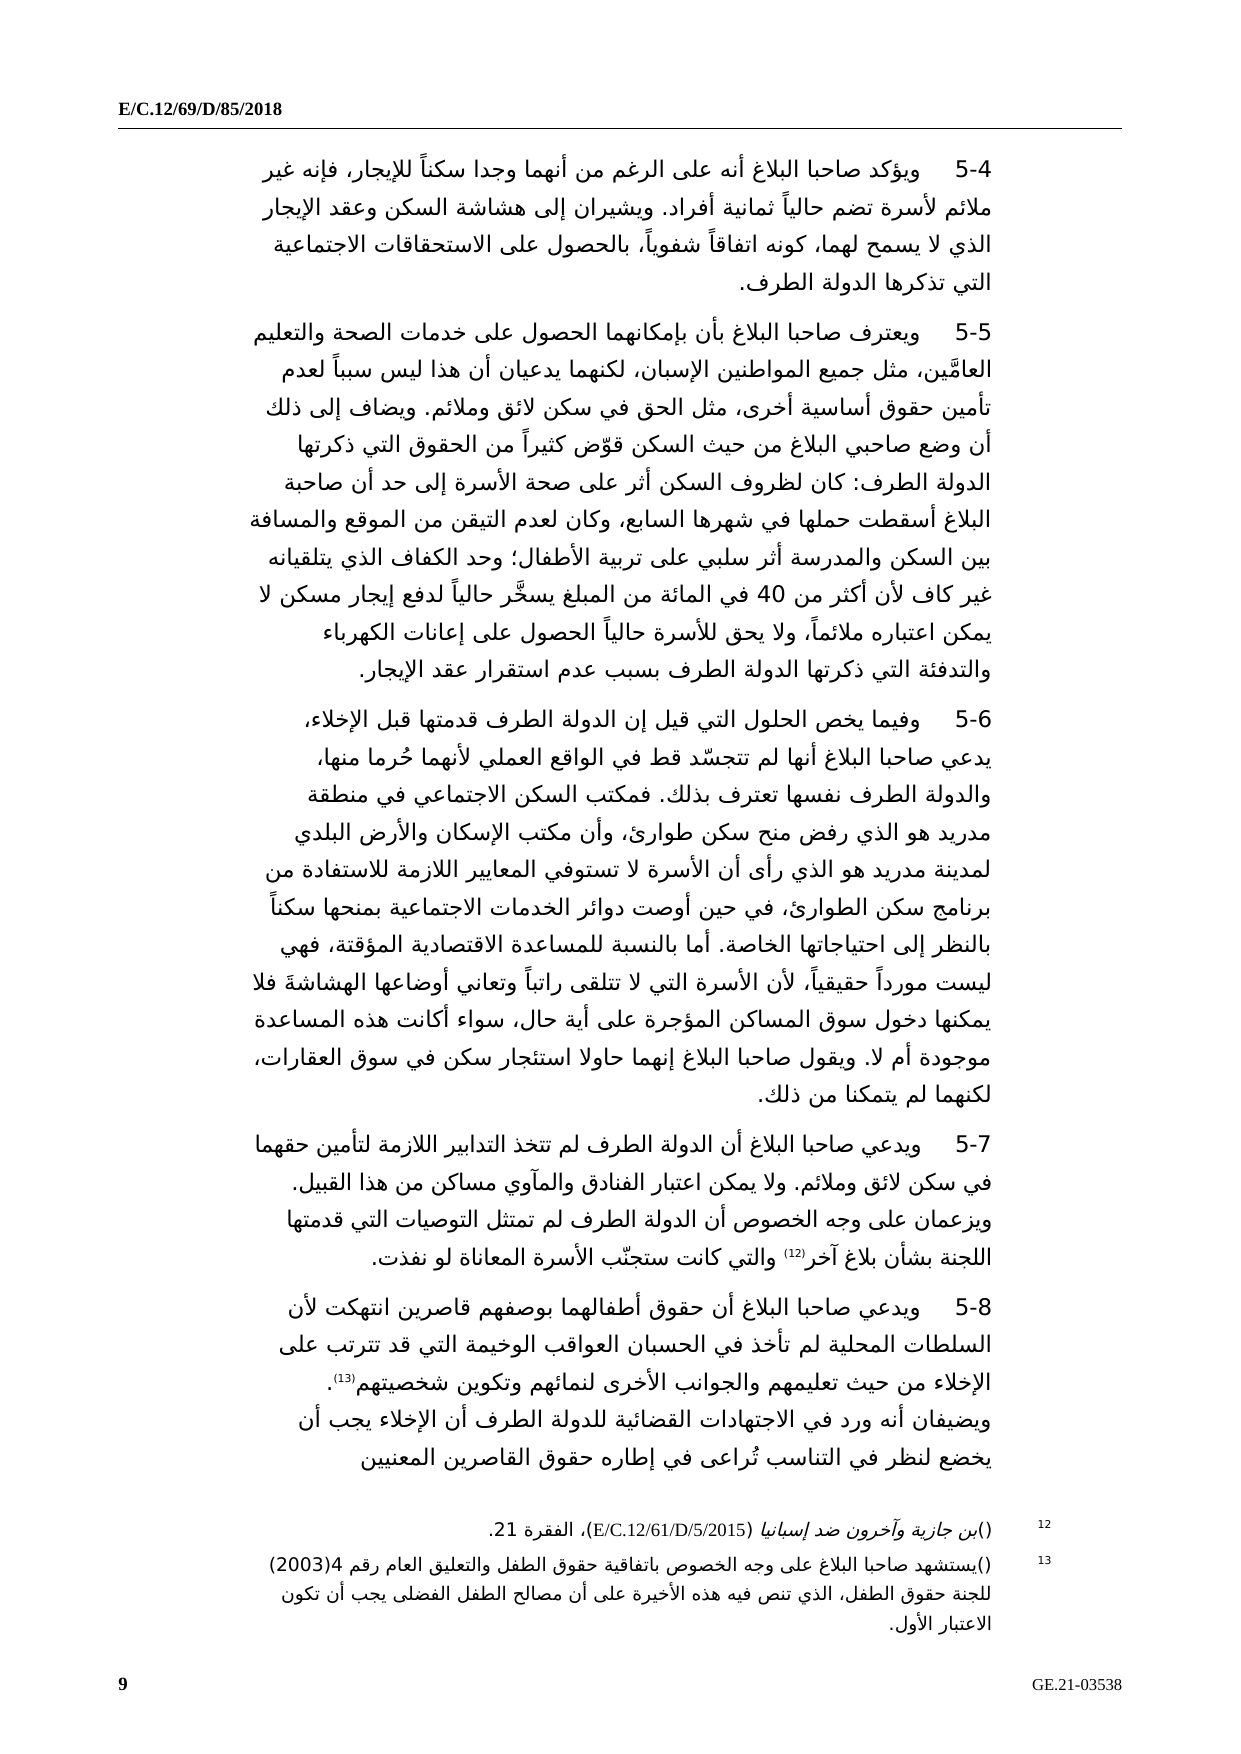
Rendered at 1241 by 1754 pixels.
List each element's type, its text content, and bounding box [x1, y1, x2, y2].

text 5-5 ويعترف صاحبا البلاغ بأن بإمكانهما الحصول على خدمات الصحة والتعليم العامَّين، مثل جميع المواطنين الإسبان، لكنهما يدعيان أن هذا ليس سبباً لعدم تأمين حقوق أساسية أخرى، مثل الحق في سكن لائق وملائم. ويضاف إلى ذلك أن وضع صاحبي البلاغ من حيث السكن قوّض كثيراً من الحقوق التي ذكرتها الدولة الطرف: كان لظروف السكن أثر على صحة الأسرة إلى حد أن صاحبة البلاغ أسقطت حملها في شهرها السابع، وكان لعدم التيقن من الموقع والمسافة بين السكن والمدرسة أثر سلبي على تربية الأطفال؛ وحد الكفاف الذي يتلقيانه غير كاف لأن أكثر من 40 في المائة من المبلغ يسخَّر حالياً لدفع إيجار مسكن لا يمكن اعتباره ملائماً، ولا يحق للأسرة حالياً الحصول على إعانات الكهرباء والتدفئة التي ذكرتها الدولة الطرف بسبب عدم استقرار عقد الإيجار. [248, 310, 992, 685]
text 5-7 ويدعي صاحبا البلاغ أن الدولة الطرف لم تتخذ التدابير اللازمة لتأمين حقهما في سكن لائق وملائم. ولا يمكن اعتبار الفنادق والمآوي مساكن من هذا القبيل. ويزعمان على وجه الخصوص أن الدولة الطرف لم تمتثل التوصيات التي قدمتها اللجنة بشأن بلاغ آخر() والتي كانت ستجنّب الأسرة المعاناة لو نفذت. [248, 1123, 992, 1273]
text 5-6 وفيما يخص الحلول التي قيل إن الدولة الطرف قدمتها قبل الإخلاء، يدعي صاحبا البلاغ أنها لم تتجسّد قط في الواقع العملي لأنهما حُرما منها، والدولة الطرف نفسها تعترف بذلك. فمكتب السكن الاجتماعي في منطقة مدريد هو الذي رفض منح سكن طوارئ، وأن مكتب الإسكان والأرض البلدي لمدينة مدريد هو الذي رأى أن الأسرة لا تستوفي المعايير اللازمة للاستفادة من برنامج سكن الطوارئ، في حين أوصت دوائر الخدمات الاجتماعية بمنحها سكناً بالنظر إلى احتياجاتها الخاصة. أما بالنسبة للمساعدة الاقتصادية المؤقتة، فهي ليست مورداً حقيقياً، لأن الأسرة التي لا تتلقى راتباً وتعاني أوضاعها الهشاشةَ فلا يمكنها دخول سوق المساكن المؤجرة على أية حال، سواء أكانت هذه المساعدة موجودة أم لا. ويقول صاحبا البلاغ إنهما حاولا استئجار سكن في سوق العقارات، لكنهما لم يتمكنا من ذلك. [248, 698, 992, 1110]
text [248, 1285, 992, 1473]
text 5-4 ويؤكد صاحبا البلاغ أنه على الرغم من أنهما وجدا سكناً للإيجار، فإنه غير ملائم لأسرة تضم حالياً ثمانية أفراد. ويشيران إلى هشاشة السكن وعقد الإيجار الذي لا يسمح لهما، كونه اتفاقاً شفوياً، بالحصول على الاستحقاقات الاجتماعية التي تذكرها الدولة الطرف. [248, 148, 992, 298]
